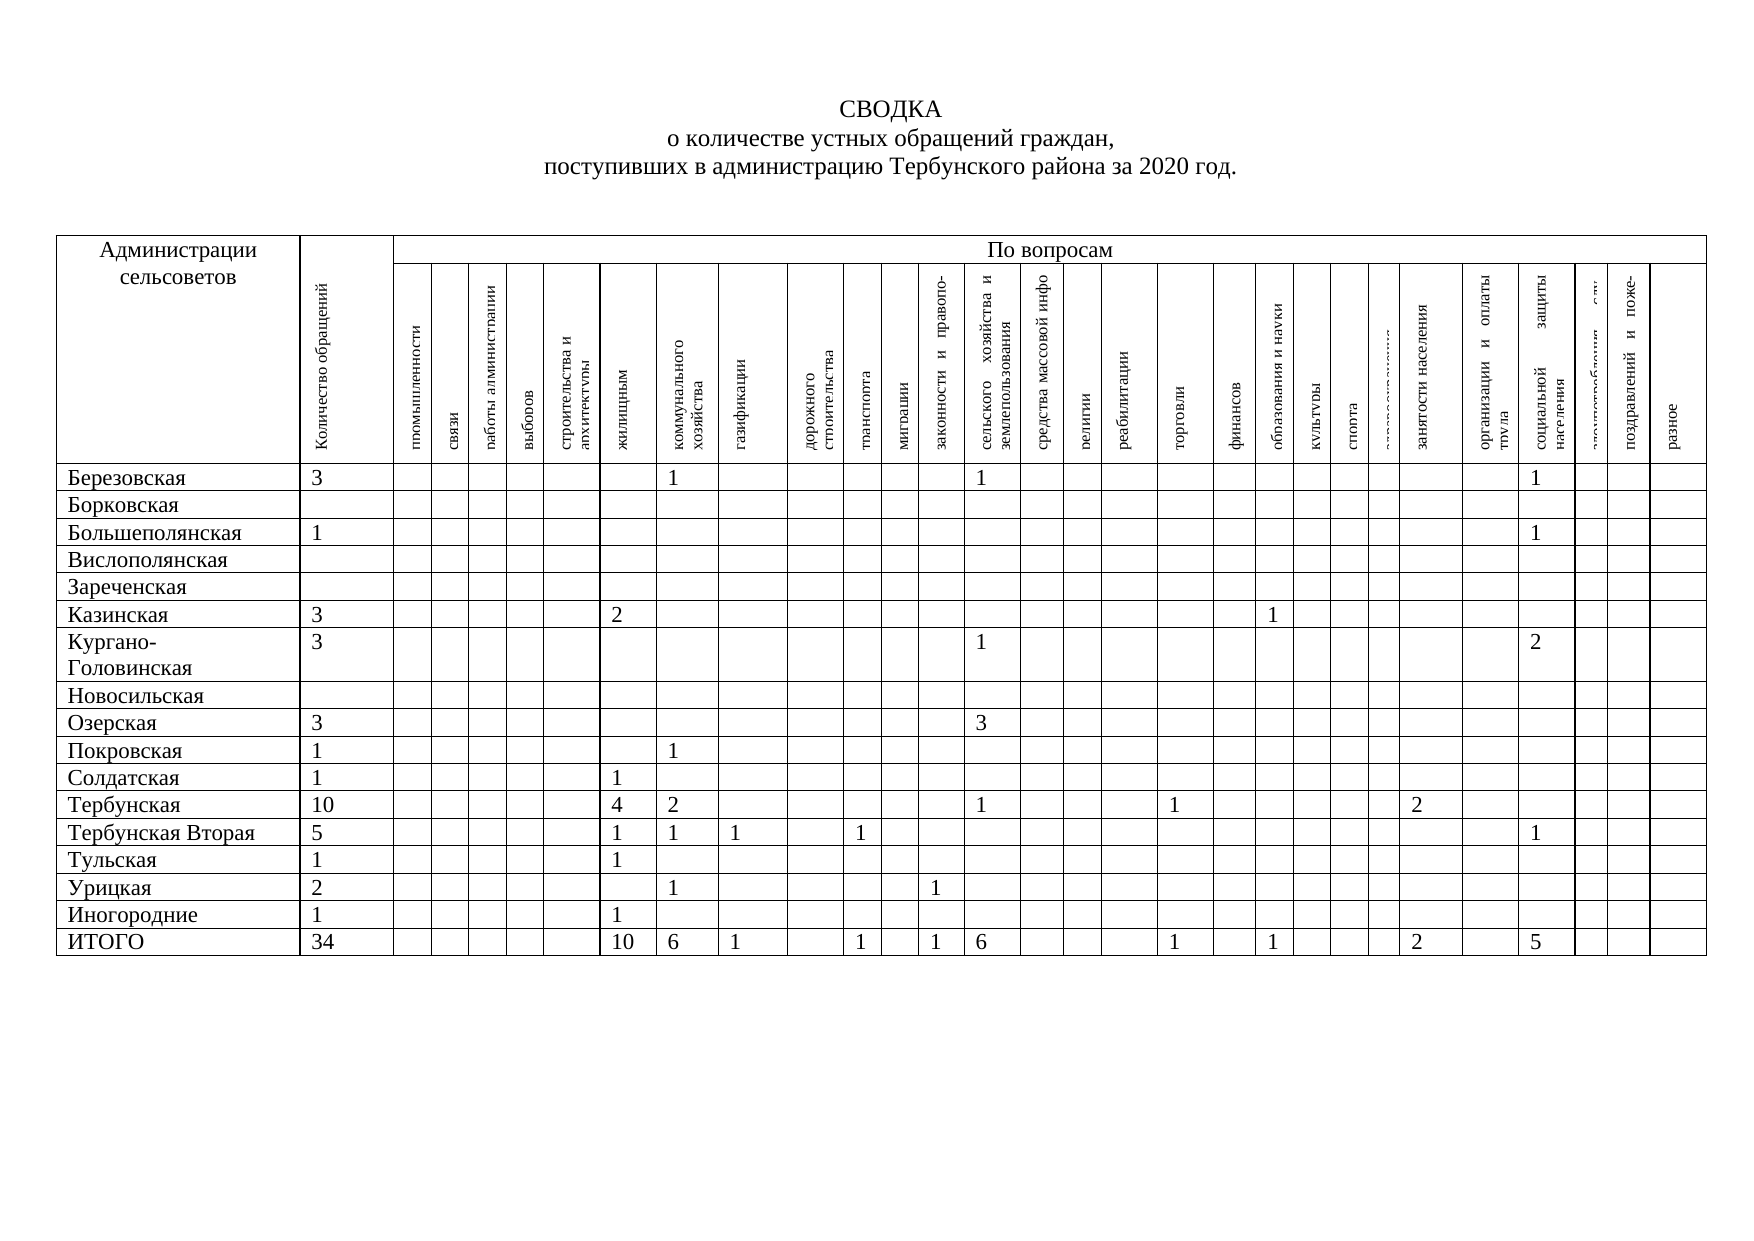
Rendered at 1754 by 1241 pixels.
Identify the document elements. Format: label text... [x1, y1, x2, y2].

table_cell [965, 491, 1020, 517]
table_cell [788, 491, 843, 517]
table_cell [1463, 546, 1518, 572]
table_cell [1102, 874, 1157, 900]
table_cell Иногородние [57, 901, 299, 927]
table_cell [469, 519, 506, 545]
table_cell [432, 573, 468, 600]
table_cell [469, 464, 506, 490]
table_cell [1294, 628, 1330, 681]
table_cell [1256, 464, 1293, 490]
table_cell социальной защиты населения [1519, 264, 1574, 463]
table_cell 1 [965, 791, 1020, 818]
table_cell [1064, 546, 1101, 572]
table_cell [1331, 764, 1368, 790]
table_cell 1 [1158, 791, 1213, 818]
table_cell здравоохранения [1369, 264, 1399, 463]
table_cell [1021, 682, 1063, 708]
table_cell [1158, 573, 1213, 600]
table_cell 1 [965, 464, 1020, 490]
table_cell [965, 819, 1020, 845]
table_cell [394, 709, 431, 736]
table_cell 6 [965, 929, 1020, 955]
table_cell [788, 573, 843, 600]
table_cell [1064, 737, 1101, 763]
table_cell культуры [1294, 264, 1330, 463]
table_cell [1331, 874, 1368, 900]
table_cell [394, 519, 431, 545]
table_cell [1214, 819, 1255, 845]
table_cell [469, 764, 506, 790]
table_cell [919, 764, 964, 790]
table_cell [1576, 682, 1607, 708]
table_cell [1021, 628, 1063, 681]
table_cell [1463, 929, 1518, 955]
table_cell [1331, 846, 1368, 873]
table_cell [1294, 601, 1330, 627]
table_cell [719, 764, 787, 790]
table_cell [507, 819, 543, 845]
table_cell [1369, 764, 1399, 790]
table_cell [1021, 573, 1063, 600]
table_cell [394, 874, 431, 900]
table_cell [1608, 737, 1649, 763]
table_cell Большеполянская [57, 519, 299, 545]
table_cell [1064, 682, 1101, 708]
table_cell Урицкая [57, 874, 299, 900]
table_cell 1 [919, 929, 964, 955]
table_cell [1400, 573, 1462, 600]
table_cell [882, 737, 918, 763]
table_cell [788, 764, 843, 790]
table_cell [1158, 819, 1213, 845]
table_cell [1369, 682, 1399, 708]
table_cell [1021, 546, 1063, 572]
table_cell образования и науки [1256, 264, 1293, 463]
table_cell [1214, 519, 1255, 545]
table_cell [1651, 464, 1706, 490]
table_cell [919, 709, 964, 736]
table_cell [882, 546, 918, 572]
table_cell [1651, 737, 1706, 763]
table_cell [919, 573, 964, 600]
table_cell 1 [601, 764, 656, 790]
table_cell [882, 764, 918, 790]
table_cell [719, 573, 787, 600]
table_cell [544, 546, 599, 572]
table_cell [1256, 491, 1293, 517]
table_cell Солдатская [57, 764, 299, 790]
table_cell [1331, 546, 1368, 572]
table_cell [1576, 709, 1607, 736]
table_cell [469, 682, 506, 708]
table_cell [469, 491, 506, 517]
table_cell [1519, 491, 1574, 517]
table_cell 1 [844, 929, 881, 955]
table_cell [1064, 519, 1101, 545]
table_cell 1 [719, 929, 787, 955]
table_cell [719, 791, 787, 818]
table_cell [1256, 709, 1293, 736]
table_cell 5 [301, 819, 393, 845]
table_cell [1021, 901, 1063, 927]
table_cell [1158, 709, 1213, 736]
table_cell [919, 901, 964, 927]
table_cell ИТОГО [57, 929, 299, 955]
table_cell [394, 628, 431, 681]
table_cell [657, 573, 718, 600]
table_cell [1608, 819, 1649, 845]
table_cell Тульская [57, 846, 299, 873]
table_cell [1369, 737, 1399, 763]
table_cell [469, 601, 506, 627]
table_cell [1576, 573, 1607, 600]
table_cell [965, 601, 1020, 627]
table_cell [719, 737, 787, 763]
table_cell [719, 682, 787, 708]
table_cell 1 [919, 874, 964, 900]
table_cell [1294, 874, 1330, 900]
table_cell [1369, 601, 1399, 627]
table_cell 3 [301, 628, 393, 681]
table_cell [1214, 874, 1255, 900]
table_cell [394, 464, 431, 490]
table_cell [919, 491, 964, 517]
table_cell [1102, 709, 1157, 736]
table_cell [1463, 901, 1518, 927]
table_cell [1256, 764, 1293, 790]
table_cell [1064, 573, 1101, 600]
table_cell [719, 709, 787, 736]
table_cell [601, 546, 656, 572]
table_cell [1158, 901, 1213, 927]
table_cell [1651, 791, 1706, 818]
table_cell 4 [601, 791, 656, 818]
table_cell [1256, 874, 1293, 900]
table_cell [1608, 791, 1649, 818]
table_cell Борковская [57, 491, 299, 517]
table_cell [394, 737, 431, 763]
table_cell 5 [1519, 929, 1574, 955]
table_cell связи [432, 264, 468, 463]
table_cell реабилитации [1102, 264, 1157, 463]
table_cell [1576, 519, 1607, 545]
table_cell [844, 791, 881, 818]
table_cell [1400, 846, 1462, 873]
table_cell [1519, 874, 1574, 900]
table_cell [1158, 874, 1213, 900]
table_cell [1369, 628, 1399, 681]
table_cell [1400, 628, 1462, 681]
table_cell [1608, 874, 1649, 900]
table_cell [1651, 874, 1706, 900]
table_cell [1369, 546, 1399, 572]
table_cell [1214, 682, 1255, 708]
table_cell [1102, 519, 1157, 545]
table_cell [1463, 764, 1518, 790]
table_cell [1102, 846, 1157, 873]
table_cell [1294, 764, 1330, 790]
table_cell строительства и архитектуры [544, 264, 599, 463]
table_cell [965, 846, 1020, 873]
table_cell [1608, 601, 1649, 627]
table_cell 10 [301, 791, 393, 818]
table_cell [919, 601, 964, 627]
table_cell 2 [601, 601, 656, 627]
table_cell [301, 491, 393, 517]
table_cell миграции [882, 264, 918, 463]
table_cell [919, 546, 964, 572]
table_cell [882, 846, 918, 873]
table_cell [719, 628, 787, 681]
table_cell 34 [301, 929, 393, 955]
table_cell [1214, 929, 1255, 955]
table_cell [1064, 764, 1101, 790]
table_cell Новосильская [57, 682, 299, 708]
table_cell [1102, 628, 1157, 681]
table_cell [1064, 874, 1101, 900]
table_cell [1369, 464, 1399, 490]
table_cell [788, 846, 843, 873]
table_cell [788, 737, 843, 763]
table_cell [1064, 819, 1101, 845]
table_cell [1294, 737, 1330, 763]
table_cell [1576, 546, 1607, 572]
table_cell [1294, 846, 1330, 873]
table_cell [507, 464, 543, 490]
table_cell 1 [657, 874, 718, 900]
table_cell [1331, 464, 1368, 490]
table_cell 1 [301, 846, 393, 873]
table_cell [1369, 519, 1399, 545]
table_cell 1 [657, 464, 718, 490]
table_cell [1294, 819, 1330, 845]
table_cell [1400, 874, 1462, 900]
table_cell [1158, 846, 1213, 873]
table_cell [1463, 709, 1518, 736]
table_cell транспорта [844, 264, 881, 463]
table_cell организации и оплаты труда [1463, 264, 1518, 463]
table_cell [1064, 464, 1101, 490]
table_cell [601, 709, 656, 736]
table_cell [432, 846, 468, 873]
table_cell [1256, 846, 1293, 873]
table_cell [1463, 464, 1518, 490]
table_cell [1021, 519, 1063, 545]
table_cell [1463, 628, 1518, 681]
table_cell [432, 601, 468, 627]
table_cell [1102, 901, 1157, 927]
table_cell [1214, 764, 1255, 790]
table_cell [1214, 709, 1255, 736]
table_cell [1369, 791, 1399, 818]
table_header Администрации сельсоветов [57, 236, 299, 463]
table_cell [844, 709, 881, 736]
table_cell [1294, 546, 1330, 572]
table_cell [719, 846, 787, 873]
table_cell [1158, 737, 1213, 763]
table_cell [1064, 901, 1101, 927]
table_cell 1 [601, 846, 656, 873]
table_cell [432, 874, 468, 900]
table_cell [965, 682, 1020, 708]
table_cell [1256, 519, 1293, 545]
table_cell [1102, 819, 1157, 845]
table_cell [1214, 491, 1255, 517]
table_cell религии [1064, 264, 1101, 463]
table_cell 3 [301, 709, 393, 736]
table_cell [844, 764, 881, 790]
table_cell [882, 519, 918, 545]
table_cell [394, 546, 431, 572]
table_cell [1576, 737, 1607, 763]
text СВОДКА [75, 94, 1706, 123]
table_cell [1400, 737, 1462, 763]
table_cell [469, 573, 506, 600]
table_cell [1519, 846, 1574, 873]
table_cell [1400, 601, 1462, 627]
table_cell [1294, 791, 1330, 818]
table_cell [719, 491, 787, 517]
table_cell [719, 519, 787, 545]
table_cell [1576, 764, 1607, 790]
table_cell [1608, 929, 1649, 955]
table_cell [469, 791, 506, 818]
table_cell [507, 737, 543, 763]
table_cell [544, 519, 599, 545]
table_cell [1331, 791, 1368, 818]
table_cell [1256, 682, 1293, 708]
table_cell [1294, 682, 1330, 708]
table_cell [469, 874, 506, 900]
table_cell 1 [1256, 601, 1293, 627]
table_cell [1651, 601, 1706, 627]
table_cell [1021, 819, 1063, 845]
table_cell 3 [301, 601, 393, 627]
table_cell [965, 573, 1020, 600]
table_cell [919, 791, 964, 818]
table_cell [601, 464, 656, 490]
table_cell [788, 546, 843, 572]
table_cell финансов [1214, 264, 1255, 463]
table_cell [844, 601, 881, 627]
table_cell [432, 819, 468, 845]
table_cell сельского хозяйства и землепользования [965, 264, 1020, 463]
table_cell [719, 464, 787, 490]
table_cell [507, 846, 543, 873]
table_cell [544, 573, 599, 600]
table_cell спорта [1331, 264, 1368, 463]
table_cell [1214, 737, 1255, 763]
table_cell [1294, 929, 1330, 955]
table_cell 1 [1519, 519, 1574, 545]
table_cell [432, 737, 468, 763]
table_cell [1102, 601, 1157, 627]
table_cell 2 [1400, 929, 1462, 955]
table_cell 2 [657, 791, 718, 818]
table_cell [1519, 737, 1574, 763]
table_cell [719, 874, 787, 900]
table_cell [1102, 929, 1157, 955]
table_cell [394, 819, 431, 845]
table_cell [1651, 519, 1706, 545]
table_cell [1463, 519, 1518, 545]
table_cell [1576, 901, 1607, 927]
table_cell [544, 819, 599, 845]
table_cell [919, 464, 964, 490]
table_cell [1576, 819, 1607, 845]
table_cell 1 [1519, 819, 1574, 845]
table_cell [1214, 791, 1255, 818]
table_cell [394, 682, 431, 708]
table_cell [1102, 682, 1157, 708]
table_cell [469, 546, 506, 572]
table_cell [919, 819, 964, 845]
table_cell [507, 901, 543, 927]
table_cell [1021, 491, 1063, 517]
table_cell [844, 628, 881, 681]
table_cell [1158, 546, 1213, 572]
table_cell [965, 764, 1020, 790]
table_cell [1214, 628, 1255, 681]
table_cell [1608, 491, 1649, 517]
table_cell [1369, 819, 1399, 845]
table_cell [1651, 764, 1706, 790]
table_cell [1651, 709, 1706, 736]
table_cell [544, 764, 599, 790]
table_cell [507, 709, 543, 736]
table_cell [1214, 846, 1255, 873]
table_cell [1256, 819, 1293, 845]
table_cell [1102, 464, 1157, 490]
table_cell [788, 601, 843, 627]
table_cell средства массовой инфо рмации [1021, 264, 1063, 463]
table_cell [1021, 601, 1063, 627]
table_cell [965, 519, 1020, 545]
table_cell [844, 846, 881, 873]
table_cell [1158, 601, 1213, 627]
table_cell [1400, 491, 1462, 517]
table_cell [657, 764, 718, 790]
table_cell 1 [301, 737, 393, 763]
table_cell [301, 573, 393, 600]
table_cell [394, 764, 431, 790]
table_cell 1 [844, 819, 881, 845]
table_cell [432, 519, 468, 545]
table_cell [394, 573, 431, 600]
table_cell [1369, 709, 1399, 736]
table_cell [1369, 874, 1399, 900]
table_cell [844, 519, 881, 545]
table_cell [1064, 929, 1101, 955]
table_cell [1021, 791, 1063, 818]
table_cell [601, 874, 656, 900]
table_cell [882, 874, 918, 900]
table_cell [1400, 682, 1462, 708]
table_cell [1021, 846, 1063, 873]
table_cell [1400, 901, 1462, 927]
table_cell [507, 791, 543, 818]
table_cell [507, 491, 543, 517]
table_cell [1519, 764, 1574, 790]
table_cell [1519, 709, 1574, 736]
table_cell [788, 682, 843, 708]
table_cell [507, 519, 543, 545]
table_cell [1463, 737, 1518, 763]
table_cell [1021, 929, 1063, 955]
table_cell [788, 874, 843, 900]
table_cell [1400, 519, 1462, 545]
table_cell [788, 628, 843, 681]
table_cell [882, 709, 918, 736]
table_cell злоупотребления слу- жебным положением [1576, 264, 1607, 463]
table_cell [1519, 791, 1574, 818]
table_cell [1576, 929, 1607, 955]
table_cell поздравлений и поже- ланий [1608, 264, 1649, 463]
table_cell [1576, 791, 1607, 818]
table_cell [432, 709, 468, 736]
table_cell [919, 519, 964, 545]
table_cell 1 [657, 819, 718, 845]
table_cell [1158, 464, 1213, 490]
table_cell [1102, 573, 1157, 600]
table_cell [788, 464, 843, 490]
table_cell [1158, 682, 1213, 708]
table_cell [919, 737, 964, 763]
table_cell [394, 791, 431, 818]
table_cell [1519, 601, 1574, 627]
table_cell [1400, 464, 1462, 490]
table_cell [719, 901, 787, 927]
table_cell [1519, 546, 1574, 572]
table_cell [965, 737, 1020, 763]
table_cell Тербунская Вторая [57, 819, 299, 845]
table_cell Березовская [57, 464, 299, 490]
table_cell коммунального хозяйства [657, 264, 718, 463]
table_cell [1463, 874, 1518, 900]
table_cell [394, 901, 431, 927]
table_cell [507, 874, 543, 900]
table_cell [882, 901, 918, 927]
table_cell [657, 491, 718, 517]
table_cell [1102, 491, 1157, 517]
table_cell [788, 901, 843, 927]
table_cell [544, 929, 599, 955]
table_header По вопросам [394, 236, 1706, 263]
table_cell [469, 929, 506, 955]
table_cell газификации [719, 264, 787, 463]
table_cell [1331, 709, 1368, 736]
table_cell [1294, 464, 1330, 490]
table_cell [1651, 546, 1706, 572]
table_cell [601, 737, 656, 763]
table_cell [601, 573, 656, 600]
table_cell работы администрации [469, 264, 506, 463]
table_cell [601, 682, 656, 708]
table_cell [1214, 573, 1255, 600]
table_cell [965, 874, 1020, 900]
table_cell [657, 901, 718, 927]
table_cell 1 [601, 901, 656, 927]
table_cell [507, 573, 543, 600]
table_cell [1369, 491, 1399, 517]
table_cell [394, 491, 431, 517]
table_cell 1 [1256, 929, 1293, 955]
table_cell [544, 628, 599, 681]
table_cell 3 [965, 709, 1020, 736]
table_cell [1256, 546, 1293, 572]
table_cell Кургано- Головинская [57, 628, 299, 681]
table_cell [432, 464, 468, 490]
table_cell [432, 682, 468, 708]
table_cell [544, 709, 599, 736]
table_cell [469, 709, 506, 736]
table_cell Зареченская [57, 573, 299, 600]
table_cell [1256, 791, 1293, 818]
table_cell [1463, 573, 1518, 600]
table_cell [432, 491, 468, 517]
table_cell [1294, 491, 1330, 517]
table_cell [844, 491, 881, 517]
table_cell 2 [1519, 628, 1574, 681]
table_cell [788, 929, 843, 955]
table_cell [1576, 464, 1607, 490]
table_cell [1463, 846, 1518, 873]
table_cell [432, 764, 468, 790]
table_cell [1519, 901, 1574, 927]
table_cell [1369, 573, 1399, 600]
table_cell [844, 874, 881, 900]
table_cell [469, 846, 506, 873]
table_cell [1463, 601, 1518, 627]
table_cell [1369, 901, 1399, 927]
table_cell 1 [657, 737, 718, 763]
table_cell [1651, 573, 1706, 600]
table_cell [1158, 628, 1213, 681]
table_cell [657, 519, 718, 545]
table_cell [1463, 491, 1518, 517]
table_cell Озерская [57, 709, 299, 736]
table_cell [1369, 846, 1399, 873]
table_cell 2 [1400, 791, 1462, 818]
table_cell [507, 628, 543, 681]
table_cell [1256, 901, 1293, 927]
table_cell [1294, 573, 1330, 600]
table_cell [882, 929, 918, 955]
table_cell [1463, 819, 1518, 845]
table_cell [469, 628, 506, 681]
table_cell [1294, 519, 1330, 545]
table_cell [432, 546, 468, 572]
table_cell [882, 491, 918, 517]
table_cell [1608, 764, 1649, 790]
table_cell [1158, 519, 1213, 545]
table_cell [1331, 573, 1368, 600]
table_cell [919, 628, 964, 681]
table_cell [1021, 737, 1063, 763]
table_cell 1 [601, 819, 656, 845]
table_cell [1331, 901, 1368, 927]
table_cell [919, 682, 964, 708]
table_cell [657, 846, 718, 873]
table_cell 1 [1158, 929, 1213, 955]
table_cell [469, 819, 506, 845]
table_cell [544, 464, 599, 490]
table_cell [1651, 929, 1706, 955]
table_cell [1064, 601, 1101, 627]
table_cell [1331, 682, 1368, 708]
table_cell [844, 737, 881, 763]
table_cell [507, 546, 543, 572]
table_cell [1331, 737, 1368, 763]
table_cell [657, 628, 718, 681]
table_cell Вислополянская [57, 546, 299, 572]
table_cell [507, 764, 543, 790]
table_cell [788, 709, 843, 736]
table_cell 6 [657, 929, 718, 955]
table_cell [719, 601, 787, 627]
table_cell [1214, 901, 1255, 927]
table_cell [1158, 764, 1213, 790]
table_cell [544, 874, 599, 900]
table_cell [657, 601, 718, 627]
table_cell 1 [965, 628, 1020, 681]
table_cell [1608, 901, 1649, 927]
table_cell [1463, 682, 1518, 708]
table_cell [965, 546, 1020, 572]
table_cell [1651, 628, 1706, 681]
table_cell [1102, 764, 1157, 790]
table_cell [1608, 628, 1649, 681]
table_cell [1463, 791, 1518, 818]
table_cell [1331, 601, 1368, 627]
table_cell [882, 628, 918, 681]
table_cell [544, 682, 599, 708]
table_cell [1400, 764, 1462, 790]
table_cell разное [1651, 264, 1706, 463]
table_cell [1256, 737, 1293, 763]
table_cell [965, 901, 1020, 927]
table_cell [844, 901, 881, 927]
table_cell [788, 519, 843, 545]
table_cell [1651, 846, 1706, 873]
table_cell [1331, 929, 1368, 955]
table_cell [1608, 464, 1649, 490]
table_cell 2 [301, 874, 393, 900]
table_cell [1064, 628, 1101, 681]
table_cell [1294, 709, 1330, 736]
table_cell [507, 601, 543, 627]
table_cell [1021, 764, 1063, 790]
table_cell [469, 737, 506, 763]
table_cell [1256, 628, 1293, 681]
table_cell [301, 682, 393, 708]
table_cell [544, 791, 599, 818]
table_cell промышленности [394, 264, 431, 463]
table_cell [544, 491, 599, 517]
table_cell [432, 791, 468, 818]
table_cell [1158, 491, 1213, 517]
table_cell [432, 929, 468, 955]
table_cell [394, 929, 431, 955]
table_cell 1 [719, 819, 787, 845]
table_cell [1021, 464, 1063, 490]
table_cell 3 [301, 464, 393, 490]
table_cell [544, 737, 599, 763]
table_cell [788, 791, 843, 818]
table_cell [1651, 682, 1706, 708]
table_cell Тербунская [57, 791, 299, 818]
table_cell [394, 846, 431, 873]
table_cell [507, 929, 543, 955]
table_cell торговли [1158, 264, 1213, 463]
table_cell [882, 573, 918, 600]
table_cell [601, 491, 656, 517]
table_cell [1519, 682, 1574, 708]
table_cell [657, 546, 718, 572]
table_cell [882, 464, 918, 490]
table_cell [1576, 601, 1607, 627]
table_cell 10 [601, 929, 656, 955]
table_cell [1021, 709, 1063, 736]
table_cell дорожного строительства [788, 264, 843, 463]
table_cell [1064, 491, 1101, 517]
table_cell [1608, 846, 1649, 873]
table_cell [1651, 819, 1706, 845]
table_cell [1214, 546, 1255, 572]
table_cell [1331, 519, 1368, 545]
table_cell 1 [301, 901, 393, 927]
table_cell Казинская [57, 601, 299, 627]
table_cell [432, 901, 468, 927]
table_cell [919, 846, 964, 873]
table_cell 1 [1519, 464, 1574, 490]
table_cell [1651, 491, 1706, 517]
table_cell [1214, 464, 1255, 490]
table_cell [1064, 846, 1101, 873]
table_cell [394, 601, 431, 627]
text поступивших в администрацию Тербунского района за 2020 год. [75, 151, 1706, 180]
table_cell [657, 709, 718, 736]
table_cell [1608, 573, 1649, 600]
table_cell [1608, 546, 1649, 572]
table_cell [844, 682, 881, 708]
table_cell жилищным [601, 264, 656, 463]
table_cell [432, 628, 468, 681]
table_cell занятости населения [1400, 264, 1462, 463]
table_cell [788, 819, 843, 845]
table_cell [844, 464, 881, 490]
table_cell [1064, 709, 1101, 736]
table_cell [1294, 901, 1330, 927]
table_cell [1331, 491, 1368, 517]
table_cell [719, 546, 787, 572]
table_cell [1519, 573, 1574, 600]
table_cell [844, 546, 881, 572]
table_cell [657, 682, 718, 708]
table_cell [1400, 546, 1462, 572]
table_cell [544, 901, 599, 927]
table_cell [1331, 819, 1368, 845]
table_cell [1064, 791, 1101, 818]
table_cell [1214, 601, 1255, 627]
table_cell 1 [301, 519, 393, 545]
table_cell [882, 791, 918, 818]
table_cell [882, 682, 918, 708]
table_cell [507, 682, 543, 708]
table_cell [1608, 682, 1649, 708]
table_cell [301, 546, 393, 572]
table_cell [1400, 819, 1462, 845]
table_cell [1576, 846, 1607, 873]
table_cell законности и правопо-рядка [919, 264, 964, 463]
table_cell [544, 846, 599, 873]
table_cell [844, 573, 881, 600]
table_header Количество обращений [301, 236, 393, 463]
table_cell [1400, 709, 1462, 736]
text о количестве устных обращений граждан, [75, 123, 1706, 151]
table_cell [1256, 573, 1293, 600]
table_cell [1102, 737, 1157, 763]
table_cell [1576, 491, 1607, 517]
table_cell [1608, 709, 1649, 736]
table_cell [1102, 546, 1157, 572]
table_cell [601, 628, 656, 681]
table_cell [1102, 791, 1157, 818]
table_cell Покровская [57, 737, 299, 763]
table_cell [1369, 929, 1399, 955]
table_cell [1576, 874, 1607, 900]
table_cell [1021, 874, 1063, 900]
table_cell выборов [507, 264, 543, 463]
table_cell [1576, 628, 1607, 681]
table_cell [1608, 519, 1649, 545]
table_cell [544, 601, 599, 627]
table_cell [882, 819, 918, 845]
table_cell [601, 519, 656, 545]
table_cell 1 [301, 764, 393, 790]
table_cell [882, 601, 918, 627]
table_cell [469, 901, 506, 927]
table_cell [1331, 628, 1368, 681]
table_cell [1651, 901, 1706, 927]
